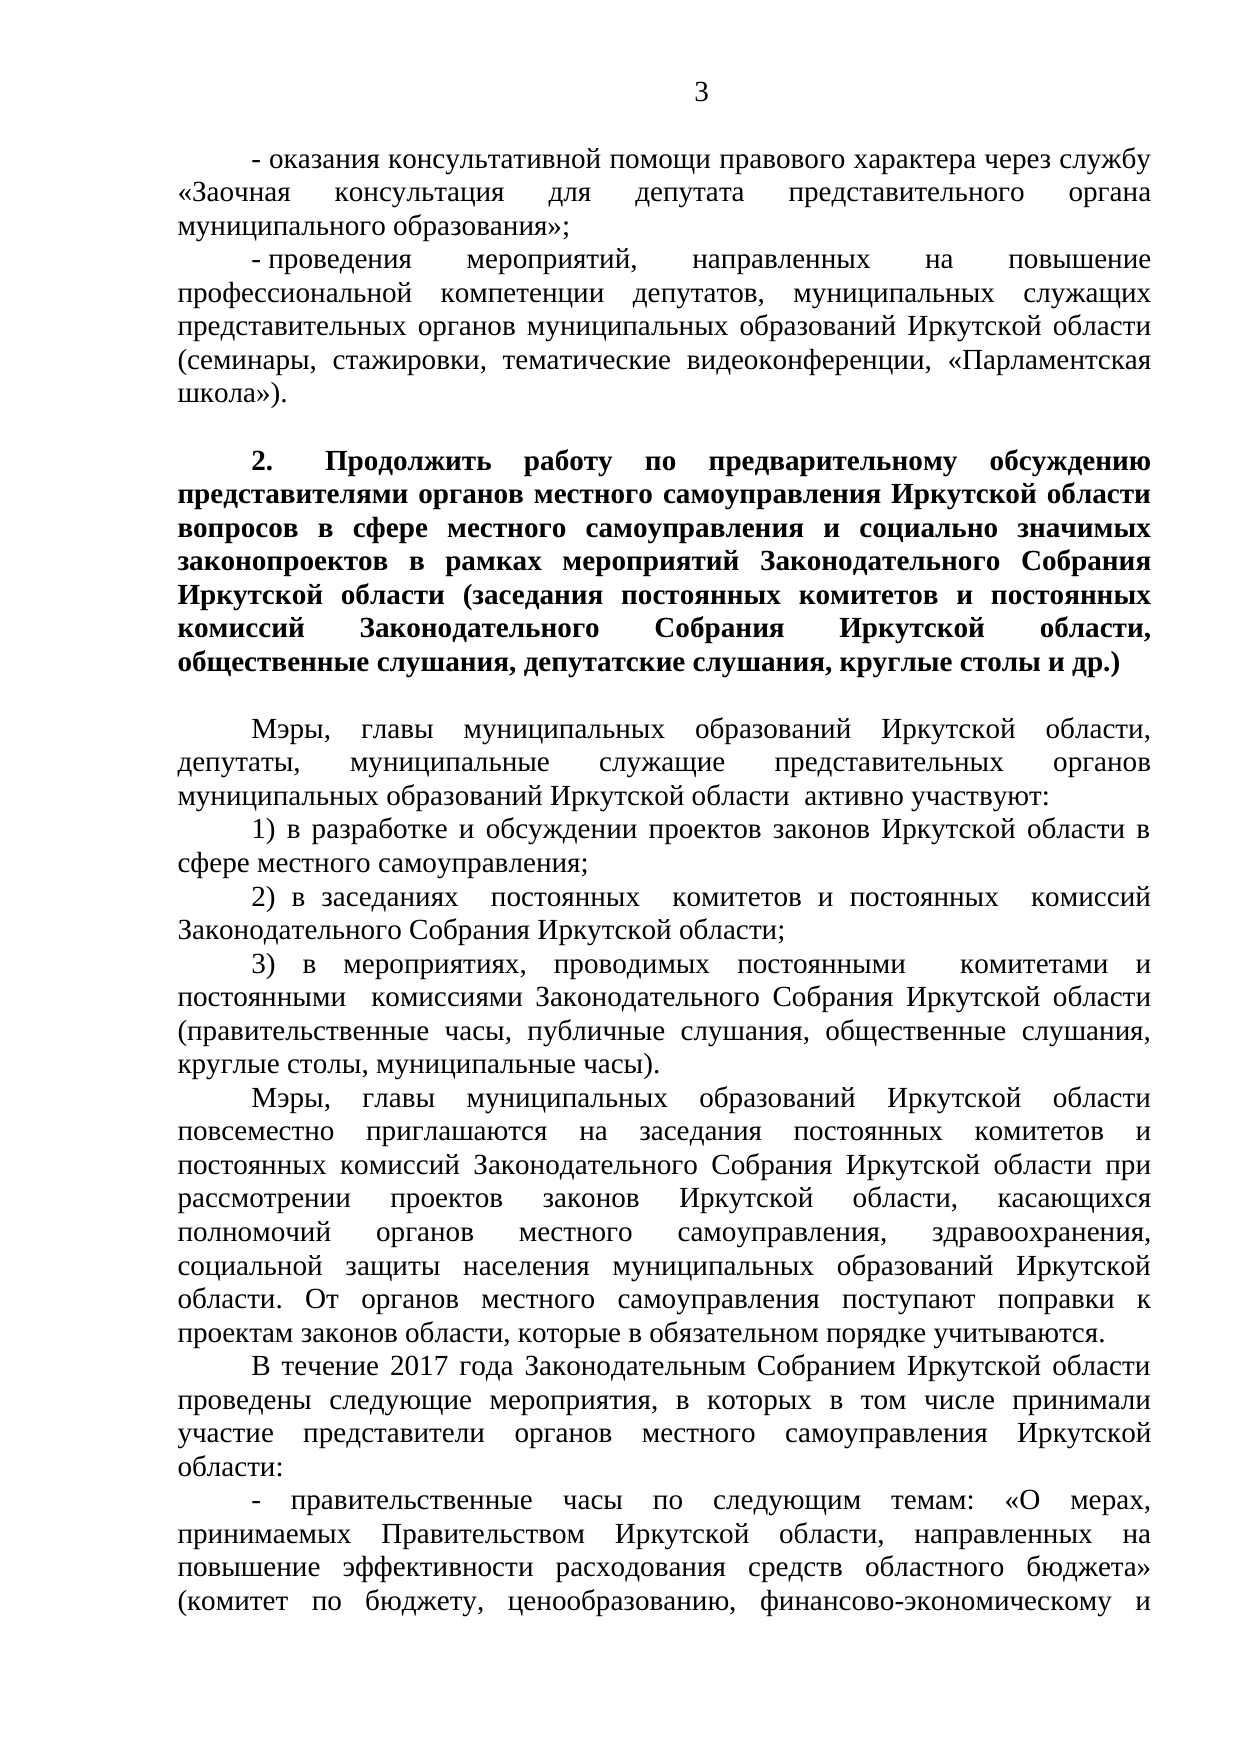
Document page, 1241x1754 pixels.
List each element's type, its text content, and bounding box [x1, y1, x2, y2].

list Продолжить работу по предварительному обсуждению представителями органов местного самоуправления Иркутской области вопросов в сфере местного самоуправления и социально значимых законопроектов в рамках мероприятий Законодательного Собрания Иркутской области (заседания постоянных комитетов и постоянных комиссий Законодательного Собрания Иркутской области, общественные слушания, депутатские слушания, круглые столы и др.) [177, 443, 1152, 677]
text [177, 1482, 1152, 1617]
text 1) в разработке и обсуждении проектов законов Иркутской области в сфере местного самоуправления; [177, 812, 1152, 879]
text 2) в заседаниях постоянных комитетов и постоянных комиссий Законодательного Собрания Иркутской области; [177, 879, 1152, 946]
text 3) в мероприятиях, проводимых постоянными комитетами и постоянными комиссиями Законодательного Собрания Иркутской области (правительственные часы, публичные слушания, общественные слушания, круглые столы, муниципальные часы). [177, 946, 1152, 1080]
text Мэры, главы муниципальных образований Иркутской области, депутаты, муниципальные служащие представительных органов муниципальных образований Иркутской области активно участвуют: [177, 711, 1152, 812]
text - оказания консультативной помощи правового характера через службу «Заочная консультация для депутата представительного органа муниципального образования»; [177, 141, 1152, 241]
text - проведения мероприятий, направленных на повышение профессиональной компетенции депутатов, муниципальных служащих представительных органов муниципальных образований Иркутской области (семинары, стажировки, тематические видеоконференции, «Парламентская школа»). [177, 241, 1152, 409]
text В течение 2017 года Законодательным Собранием Иркутской области проведены следующие мероприятия, в которых в том числе принимали участие представители органов местного самоуправления Иркутской области: [177, 1348, 1152, 1482]
text Мэры, главы муниципальных образований Иркутской области повсеместно приглашаются на заседания постоянных комитетов и постоянных комиссий Законодательного Собрания Иркутской области при рассмотрении проектов законов Иркутской области, касающихся полномочий органов местного самоуправления, здравоохранения, социальной защиты населения муниципальных образований Иркутской области. От органов местного самоуправления поступают поправки к проектам законов области, которые в обязательном порядке учитываются. [177, 1080, 1152, 1348]
